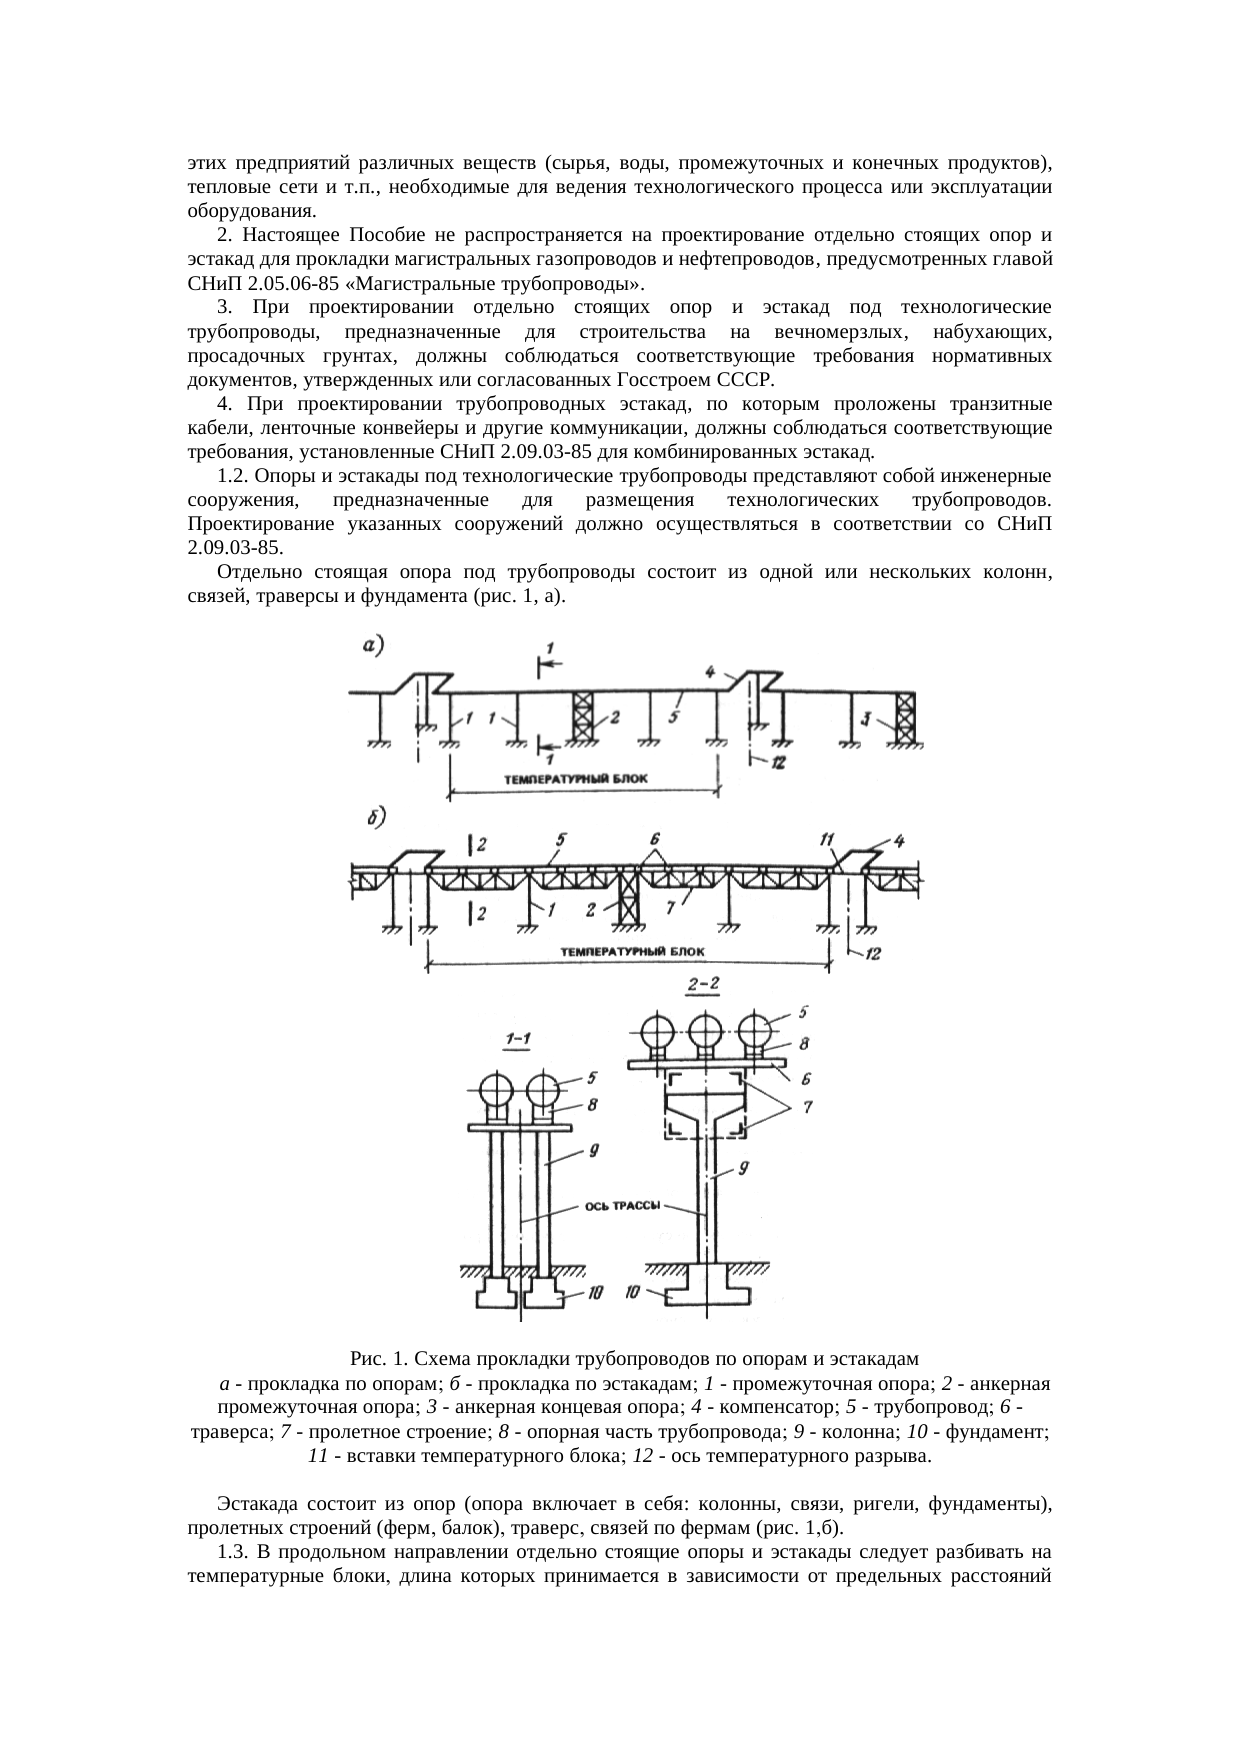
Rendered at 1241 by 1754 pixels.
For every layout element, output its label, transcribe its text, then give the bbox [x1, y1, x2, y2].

text Эстакада состоит из опор (опора включает в себя колонны связи ригели фундаменты) пролетных строений (ферм балок) траверс связей по фермам (рис. 1б). [187, 1491, 1053, 1539]
text Отдельно стоящая опора под трубопроводы состоит из одной или нескольких колонн связей траверсы и фундамента (рис. 1 а). [187, 559, 1053, 607]
text а - прокладка по опорам б - прокладка по эстакадам 1 - промежуточная опора 2 - анкерная промежуточная опора 3 - анкерная концевая опора 4 - компенсатор 5 - трубопровод 6 - траверса 7 - пролетное строение 8 - опорная часть трубопровода 9 - колонна 10 - фундамент 11 - вставки температурного блока 12 - ось температурного разрыва. [187, 1370, 1053, 1467]
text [187, 1539, 1053, 1587]
text 1.2. Опоры и эстакады под технологические трубопроводы представляют собой инженерные сооружения предназначенные для размещения технологических трубопроводов. Проектирование указанных сооружений должно осуществляться в соответствии со СНиП 2.09.03-85. [187, 463, 1053, 559]
text Рис. 1. Схема прокладки трубопроводов по опорам и эстакадам [187, 1346, 1053, 1370]
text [187, 150, 1053, 222]
text 3. При проектировании отдельно стоящих опор и эстакад под технологические трубопроводы предназначенные для строительства на вечномерзлых набухающих просадочных грунтах должны соблюдаться соответствующие требования нормативных документов утвержденных или согласованных Госстроем СССР. [187, 294, 1053, 391]
text 2. Настоящее Пособие не распространяется на проектирование отдельно стоящих опор и эстакад для прокладки магистральных газопроводов и нефтепроводов предусмотренных главой СНиП 2.05.06-85 Магистральные трубопроводы. [187, 222, 1053, 294]
text 4. При проектировании трубопроводных эстакад по которым проложены транзитные кабели ленточные конвейеры и другие коммуникации должны соблюдаться соответствующие требования установленные СНиП 2.09.03-85 для комбинированных эстакад. [187, 391, 1053, 463]
picture [342, 631, 928, 1322]
